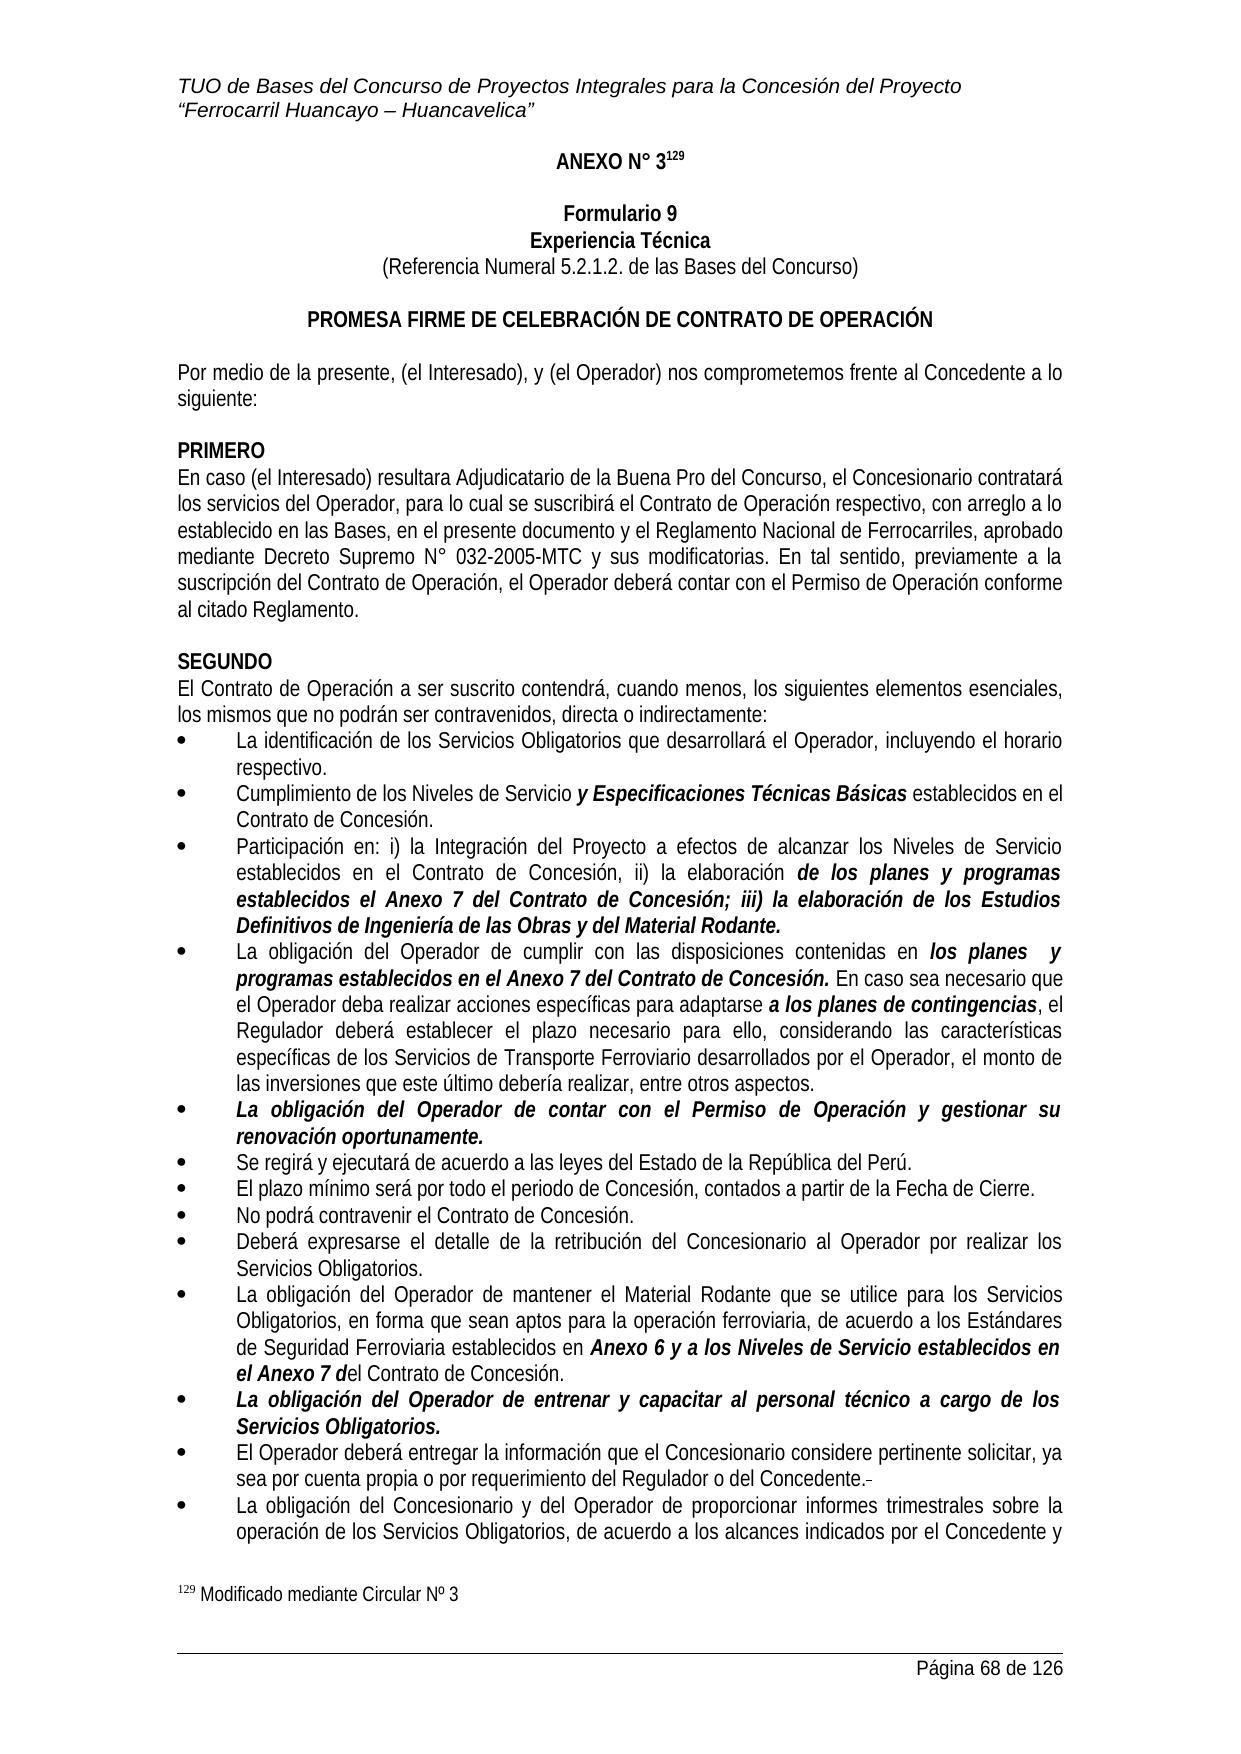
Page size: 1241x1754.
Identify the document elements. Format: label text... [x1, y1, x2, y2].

list El plazo mínimo será por todo el periodo de Concesión, contados a partir de la Fecha de Cierre. [177, 1175, 1063, 1202]
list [177, 1492, 1063, 1544]
list Se regirá y ejecutará de acuerdo a las leyes del Estado de la República del Perú. [177, 1149, 1063, 1175]
subtitle ANEXO N° 3 [177, 148, 1063, 174]
text (Referencia Numeral 5.2.1.2. de las Bases del Concurso) [177, 253, 1063, 279]
list El Operador deberá entregar la información que el Concesionario considere pertinente solicitar, ya sea por cuenta propia o por requerimiento del Regulador o del Concedente. [177, 1439, 1063, 1492]
list Cumplimiento de los Niveles de Servicio y Especificaciones Técnicas Básicas establecidos en el Contrato de Concesión. [177, 780, 1063, 833]
list La obligación del Operador de contar con el Permiso de Operación y gestionar su renovación oportunamente. [177, 1096, 1063, 1149]
subtitle PROMESA FIRME DE CELEBRACIÓN DE CONTRATO DE OPERACIÓN [177, 306, 1063, 332]
text Por medio de la presente, (el Interesado), y (el Operador) nos comprometemos frente al Concedente a lo siguiente: [177, 358, 1063, 411]
text Experiencia Técnica [177, 227, 1063, 253]
list Participación en: i) la Integración del Proyecto a efectos de alcanzar los Niveles de Servicio establecidos en el Contrato de Concesión, ii) la elaboración de los planes y programas establecidos el Anexo 7 del Contrato de Concesión; iii) la elaboración de los Estudios Definitivos de Ingeniería de las Obras y del Material Rodante. [177, 833, 1063, 938]
text PRIMERO [177, 437, 1063, 464]
list La obligación del Operador de entrenar y capacitar al personal técnico a cargo de los Servicios Obligatorios. [177, 1386, 1063, 1439]
subtitle Formulario 9 [177, 200, 1063, 227]
list La obligación del Operador de mantener el Material Rodante que se utilice para los Servicios Obligatorios, en forma que sean aptos para la operación ferroviaria, de acuerdo a los Estándares de Seguridad Ferroviaria establecidos en Anexo 6 y a los Niveles de Servicio establecidos en el Anexo 7 del Contrato de Concesión. [177, 1281, 1063, 1386]
text El Contrato de Operación a ser suscrito contendrá, cuando menos, los siguientes elementos esenciales, los mismos que no podrán ser contravenidos, directa o indirectamente: [177, 675, 1063, 727]
list La identificación de los Servicios Obligatorios que desarrollará el Operador, incluyendo el horario respectivo. [177, 727, 1063, 780]
text SEGUNDO [177, 648, 1063, 675]
text En caso (el Interesado) resultara Adjudicatario de la Buena Pro del Concurso, el Concesionario contratará los servicios del Operador, para lo cual se suscribirá el Contrato de Operación respectivo, con arreglo a lo establecido en las Bases, en el presente documento y el Reglamento Nacional de Ferrocarriles, aprobado mediante Decreto Supremo N° 032-2005-MTC y sus modificatorias. En tal sentido, previamente a la suscripción del Contrato de Operación, el Operador deberá contar con el Permiso de Operación conforme al citado Reglamento. [177, 464, 1063, 622]
list La obligación del Operador de cumplir con las disposiciones contenidas en los planes y programas establecidos en el Anexo 7 del Contrato de Concesión. En caso sea necesario que el Operador deba realizar acciones específicas para adaptarse a los planes de contingencias, el Regulador deberá establecer el plazo necesario para ello, considerando las características específicas de los Servicios de Transporte Ferroviario desarrollados por el Operador, el monto de las inversiones que este último debería realizar, entre otros aspectos. [177, 938, 1063, 1096]
list Deberá expresarse el detalle de la retribución del Concesionario al Operador por realizar los Servicios Obligatorios. [177, 1228, 1063, 1281]
list No podrá contravenir el Contrato de Concesión. [177, 1202, 1063, 1228]
